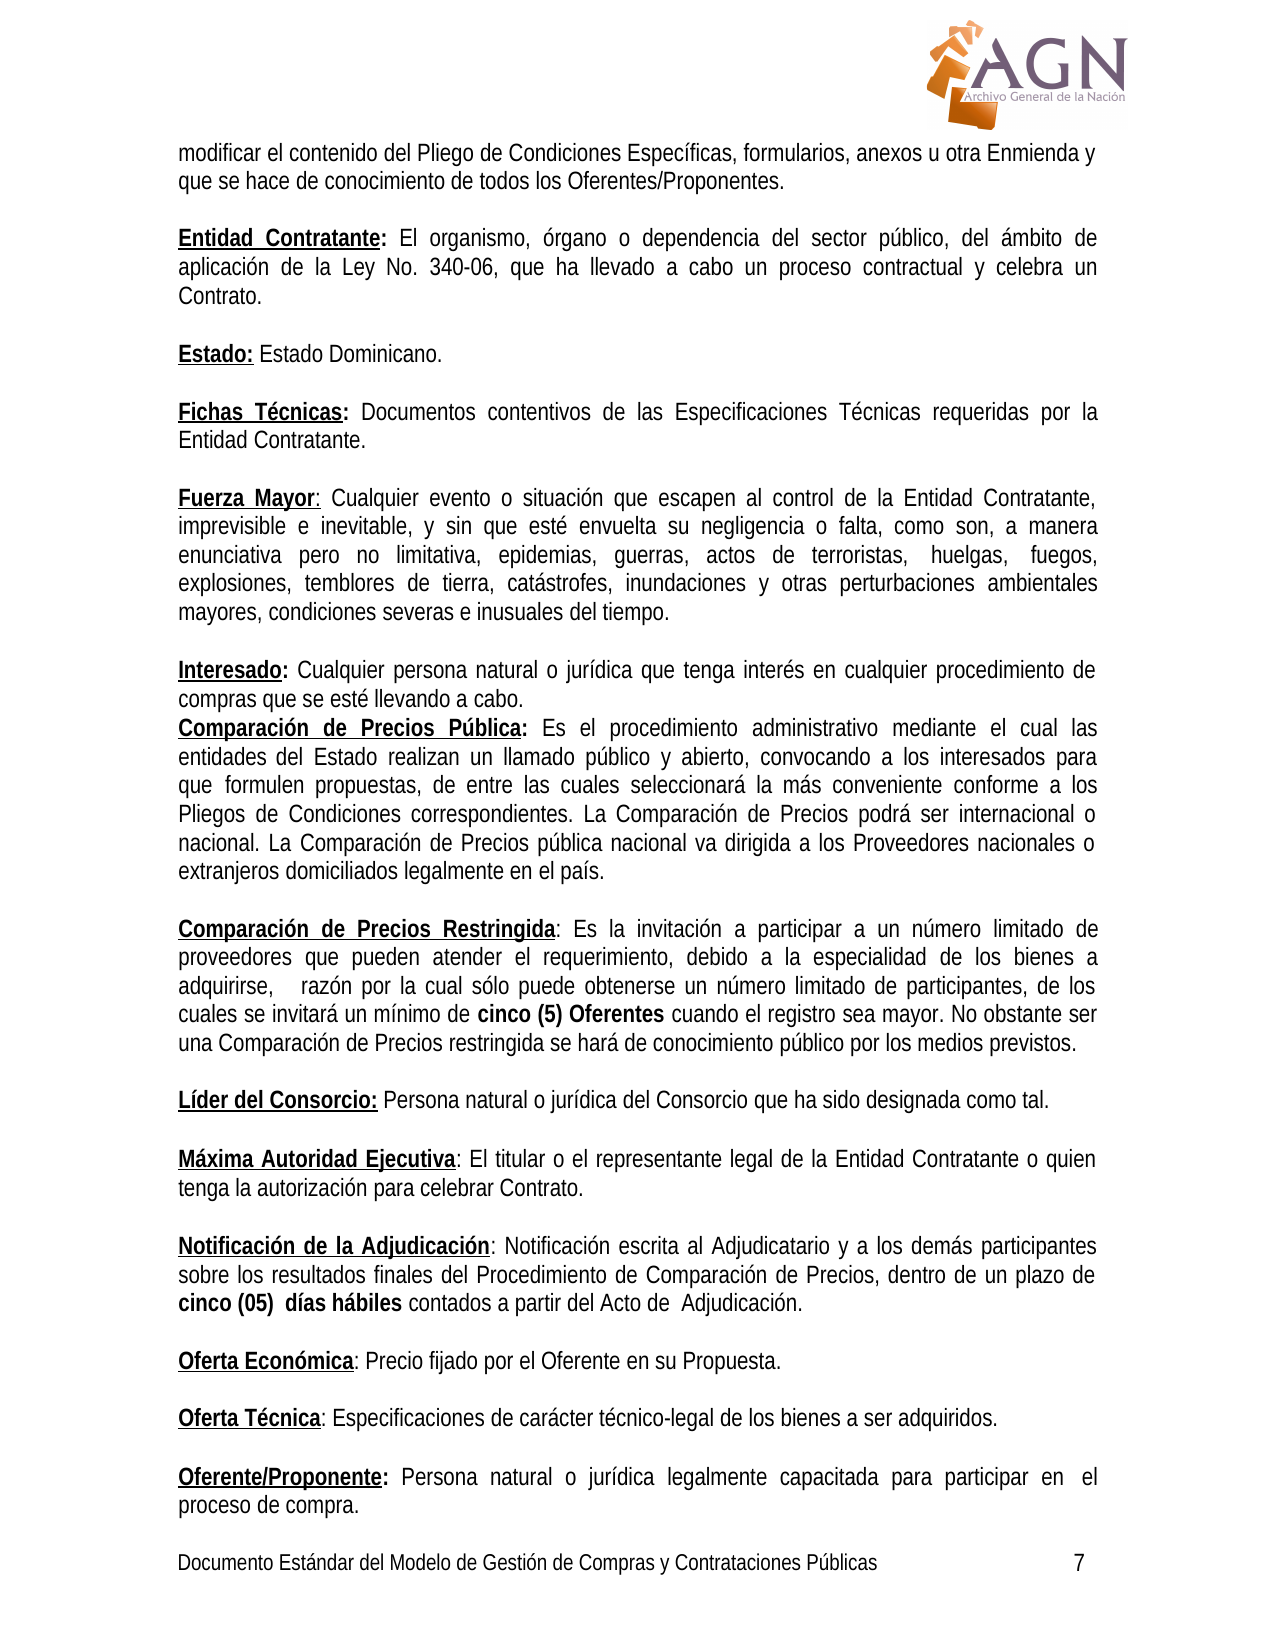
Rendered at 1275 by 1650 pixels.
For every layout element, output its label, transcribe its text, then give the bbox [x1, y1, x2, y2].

text Estado: Estado Dominicano. [178, 339, 1219, 368]
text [178, 137, 1098, 195]
text Comparación de Precios Pública: Es el procedimiento administrativo mediante el cual las entidades del Estado realizan un llamado público y abierto, convocando a los interesados para que formulen propuestas, de entre las cuales seleccionará la más conveniente conforme a los Pliegos de Condiciones correspondientes. La Comparación de Precios podrá ser internacional o nacional. La Comparación de Precios pública nacional va dirigida a los Proveedores nacionales o extranjeros domiciliados legalmente en el país. [178, 713, 1098, 885]
text Máxima Autoridad Ejecutiva: El titular o el representante legal de la Entidad Contratante o quien tenga la autorización para celebrar Contrato. [178, 1144, 1098, 1201]
text Oferta Técnica: Especificaciones de carácter técnico-legal de los bienes a ser adquiridos. [178, 1403, 1219, 1432]
text Oferta Económica: Precio fijado por el Oferente en su Propuesta. [178, 1346, 1219, 1374]
text Líder del Consorcio: Persona natural o jurídica del Consorcio que ha sido designada como tal. [178, 1086, 1219, 1114]
text Entidad Contratante: El organismo, órgano o dependencia del sector público, del ámbito de aplicación de la Ley No. 340-06, que ha llevado a cabo un proceso contractual y celebra un Contrato. [178, 223, 1097, 309]
text Comparación de Precios Restringida: Es la invitación a participar a un número limitado de proveedores que pueden atender el requerimiento, debido a la especialidad de los bienes a adquirirse, razón por la cual sólo puede obtenerse un número limitado de participantes, de los cuales se invitará un mínimo de cinco (5) Oferentes cuando el registro sea mayor. No obstante ser una Comparación de Precios restringida se hará de conocimiento público por los medios previstos. [178, 913, 1098, 1057]
text Fichas Técnicas: Documentos contentivos de las Especificaciones Técnicas requeridas por la Entidad Contratante. [178, 397, 1098, 454]
text Oferente/Proponente: Persona natural o jurídica legalmente capacitada para participar en el proceso de compra. [178, 1461, 1098, 1519]
text Interesado: Cualquier persona natural o jurídica que tenga interés en cualquier procedimiento de compras que se esté llevando a cabo. [178, 656, 1097, 713]
text Notificación de la Adjudicación: Notificación escrita al Adjudicatario y a los demás participantes sobre los resultados finales del Procedimiento de Comparación de Precios, dentro de un plazo de cinco (05) días hábiles contados a partir del Acto de Adjudicación. [178, 1231, 1098, 1317]
picture [926, 20, 1128, 130]
text Fuerza Mayor: Cualquier evento o situación que escapen al control de la Entidad Contratante, imprevisible e inevitable, y sin que esté envuelta su negligencia o falta, como son, a manera enunciativa pero no limitativa, epidemias, guerras, actos de terroristas, huelgas, fuegos, explosiones, temblores de tierra, catástrofes, inundaciones y otras perturbaciones ambientales mayores, condiciones severas e inusuales del tiempo. [178, 482, 1098, 626]
